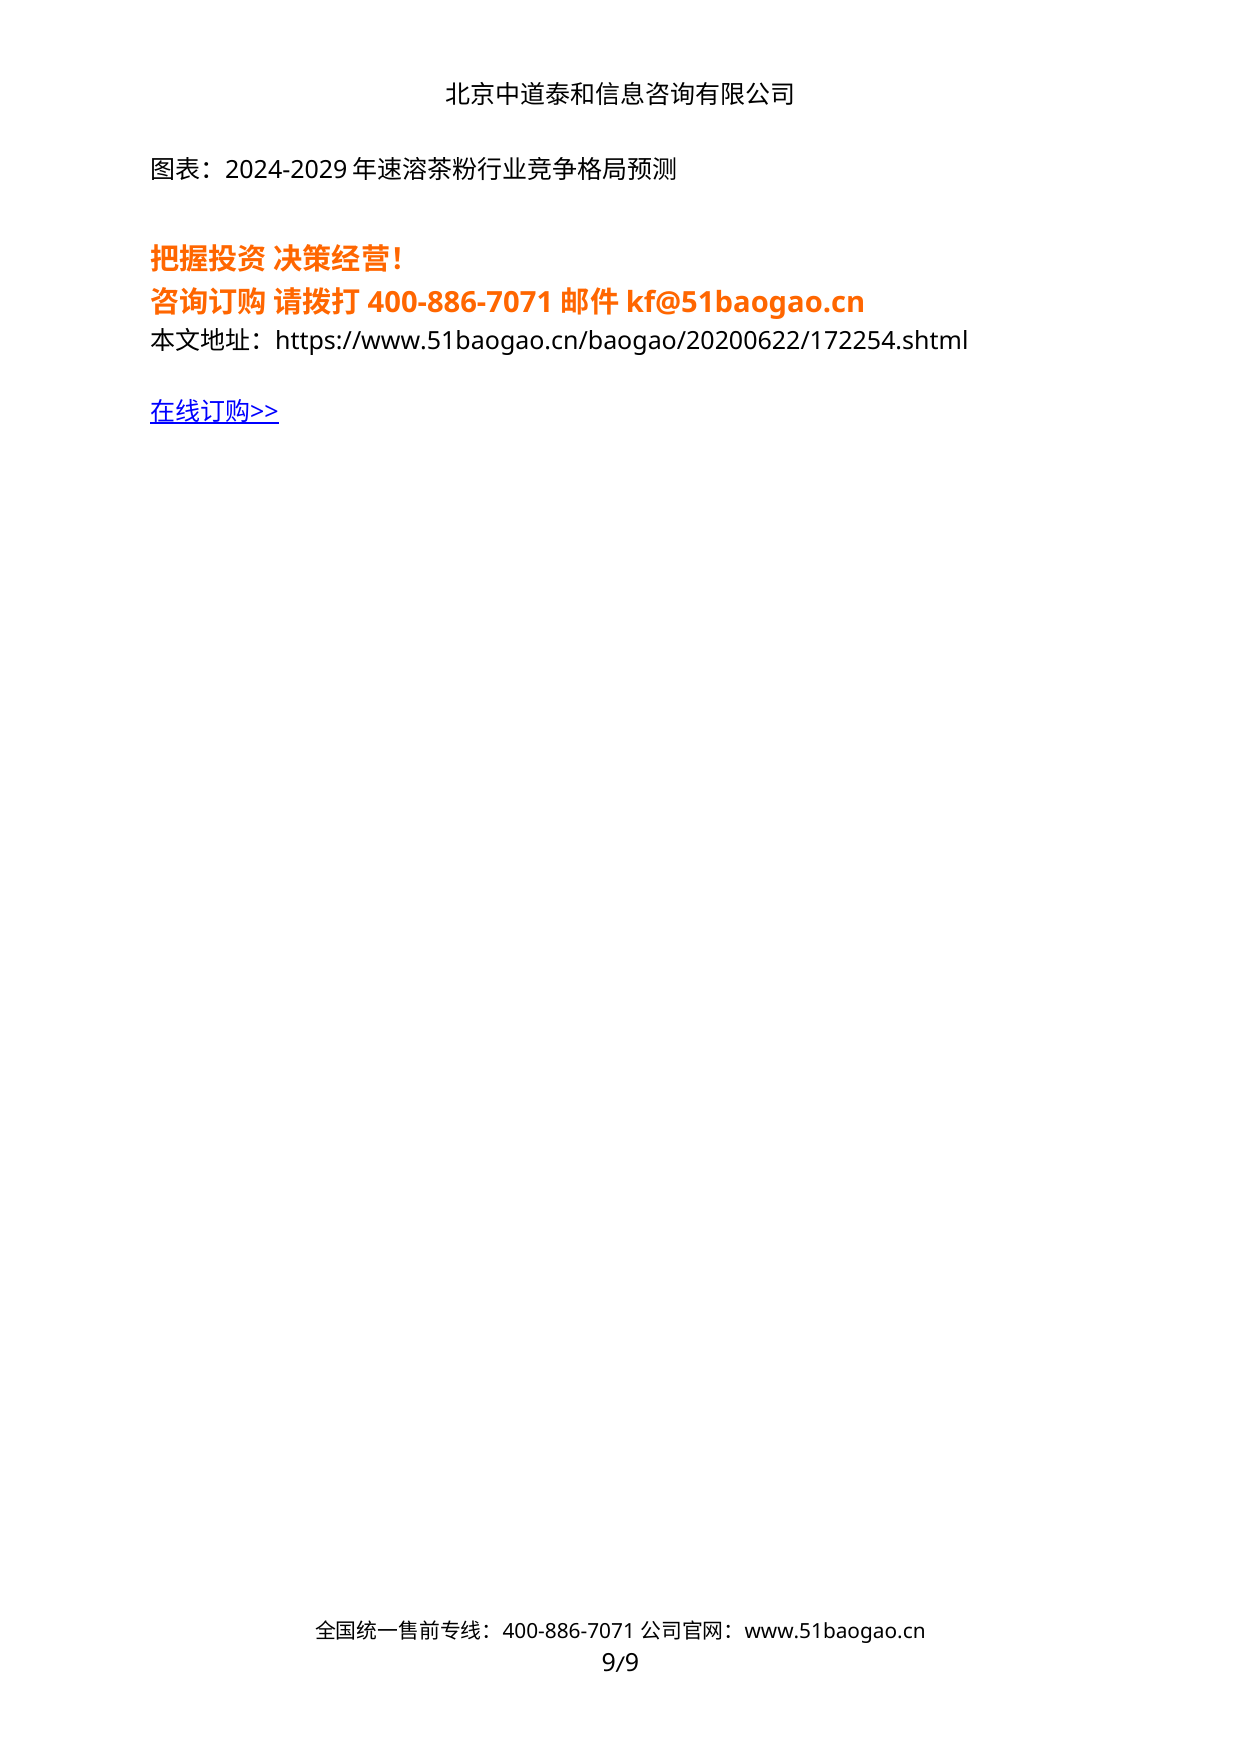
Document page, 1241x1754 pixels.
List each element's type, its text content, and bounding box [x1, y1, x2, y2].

text 把握投资 决策经营！咨询订购 请拨打 400-886-7071 邮件 kf@51baogao.cn本文地址：https://www.51baogao.cn/baogao/20200622/172254.shtml [150, 202, 1090, 357]
text 图表：2024-2029年速溶茶粉行业竞争格局预测 [150, 150, 1090, 186]
text 在线订购>> [150, 357, 1090, 427]
